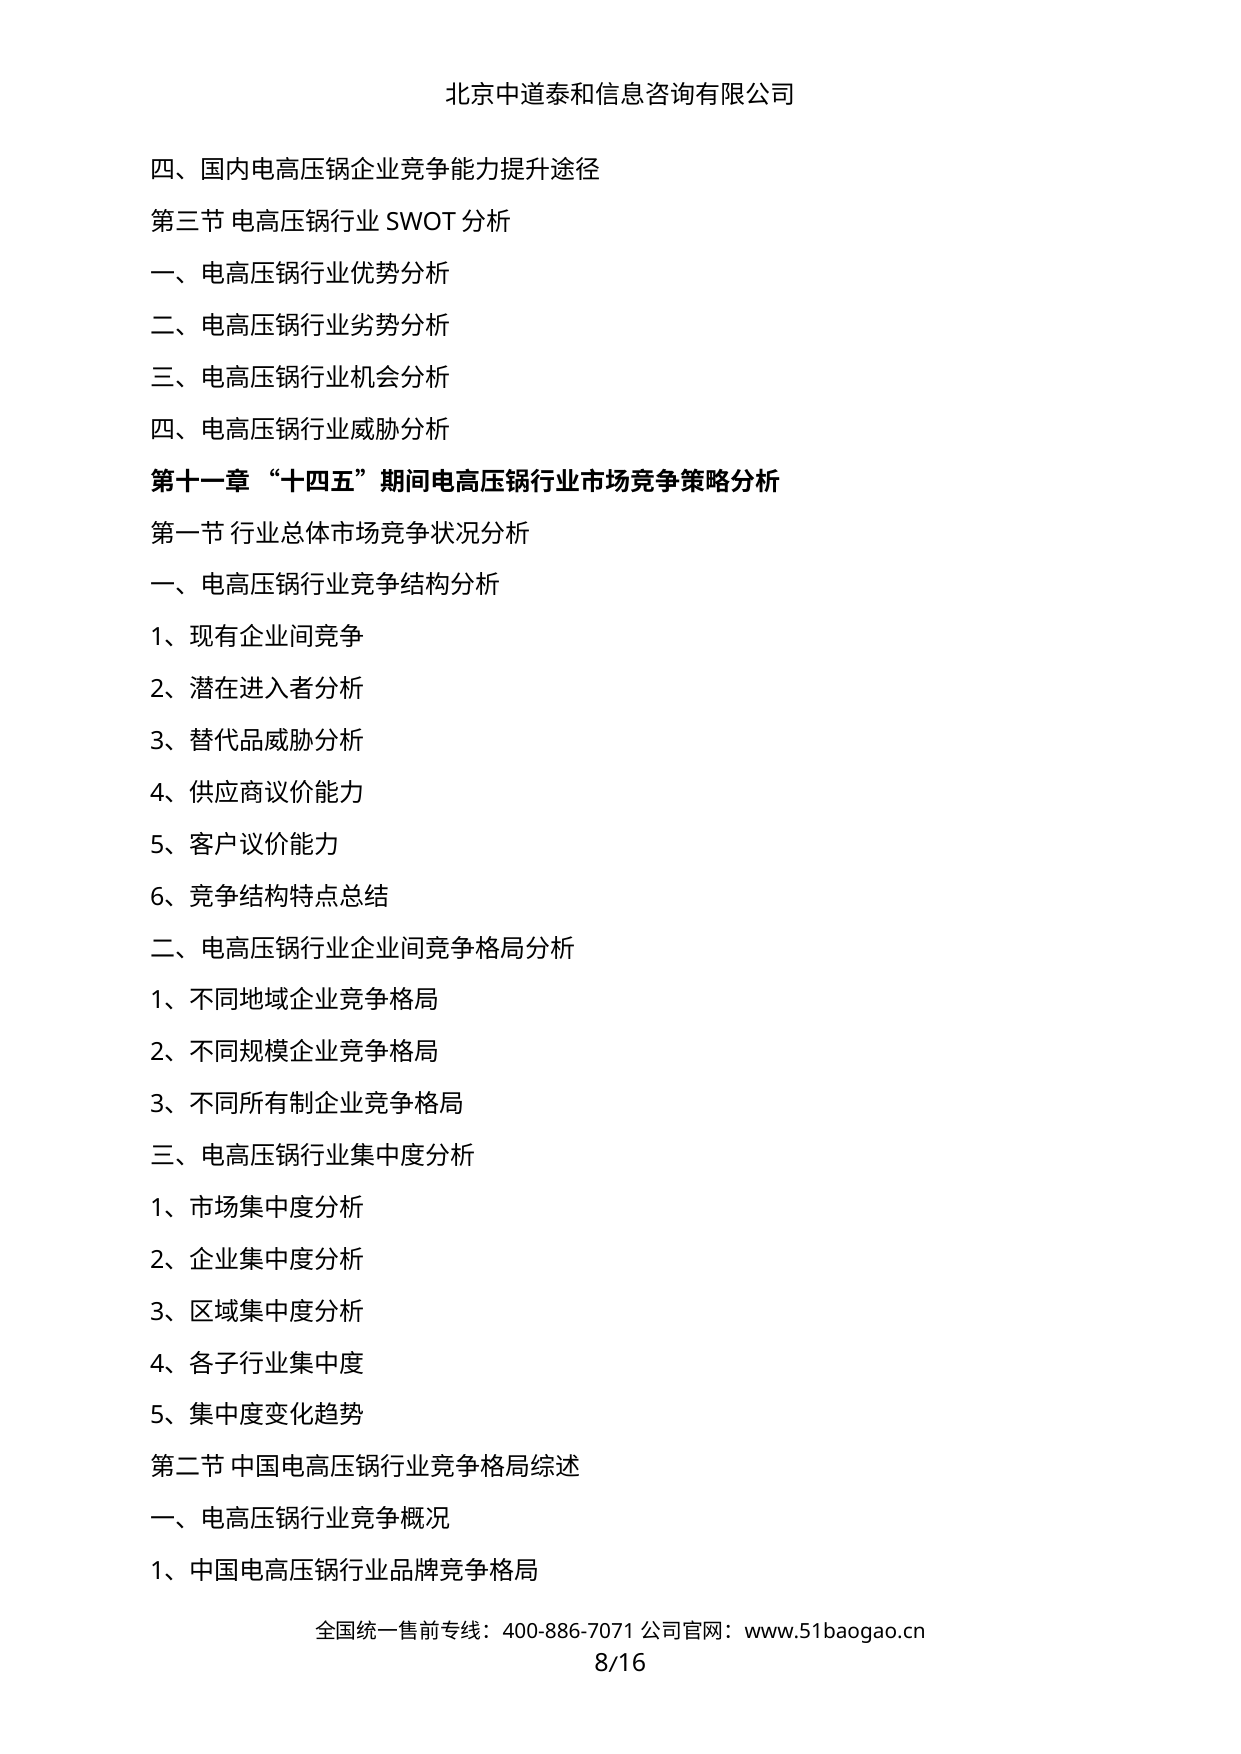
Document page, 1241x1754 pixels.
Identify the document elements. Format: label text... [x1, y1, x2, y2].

text 二、电高压锅行业劣势分析 [150, 306, 1090, 342]
text 四、国内电高压锅企业竞争能力提升途径 [150, 150, 1090, 186]
text 第十一章 “十四五”期间电高压锅行业市场竞争策略分析 [150, 461, 1090, 497]
text 一、电高压锅行业竞争概况 [150, 1499, 1090, 1535]
text 5、集中度变化趋势 [150, 1395, 1090, 1431]
text 三、电高压锅行业机会分析 [150, 357, 1090, 394]
text 4、供应商议价能力 [150, 772, 1090, 809]
text 3、区域集中度分析 [150, 1291, 1090, 1327]
text 第二节 中国电高压锅行业竞争格局综述 [150, 1447, 1090, 1483]
text 一、电高压锅行业竞争结构分析 [150, 565, 1090, 601]
text 第一节 行业总体市场竞争状况分析 [150, 513, 1090, 549]
text 1、中国电高压锅行业品牌竞争格局 [150, 1551, 1090, 1587]
text 1、现有企业间竞争 [150, 617, 1090, 653]
text 6、竞争结构特点总结 [150, 876, 1090, 912]
text 4、各子行业集中度 [150, 1343, 1090, 1379]
text 二、电高压锅行业企业间竞争格局分析 [150, 928, 1090, 964]
text 一、电高压锅行业优势分析 [150, 254, 1090, 290]
text 3、替代品威胁分析 [150, 721, 1090, 757]
text 2、潜在进入者分析 [150, 669, 1090, 705]
text 2、不同规模企业竞争格局 [150, 1032, 1090, 1068]
text 3、不同所有制企业竞争格局 [150, 1084, 1090, 1120]
text 5、客户议价能力 [150, 824, 1090, 861]
text 四、电高压锅行业威胁分析 [150, 409, 1090, 446]
text 1、不同地域企业竞争格局 [150, 980, 1090, 1016]
text 2、企业集中度分析 [150, 1239, 1090, 1276]
text 第三节 电高压锅行业SWOT分析 [150, 202, 1090, 238]
text 1、市场集中度分析 [150, 1187, 1090, 1224]
text 三、电高压锅行业集中度分析 [150, 1136, 1090, 1172]
